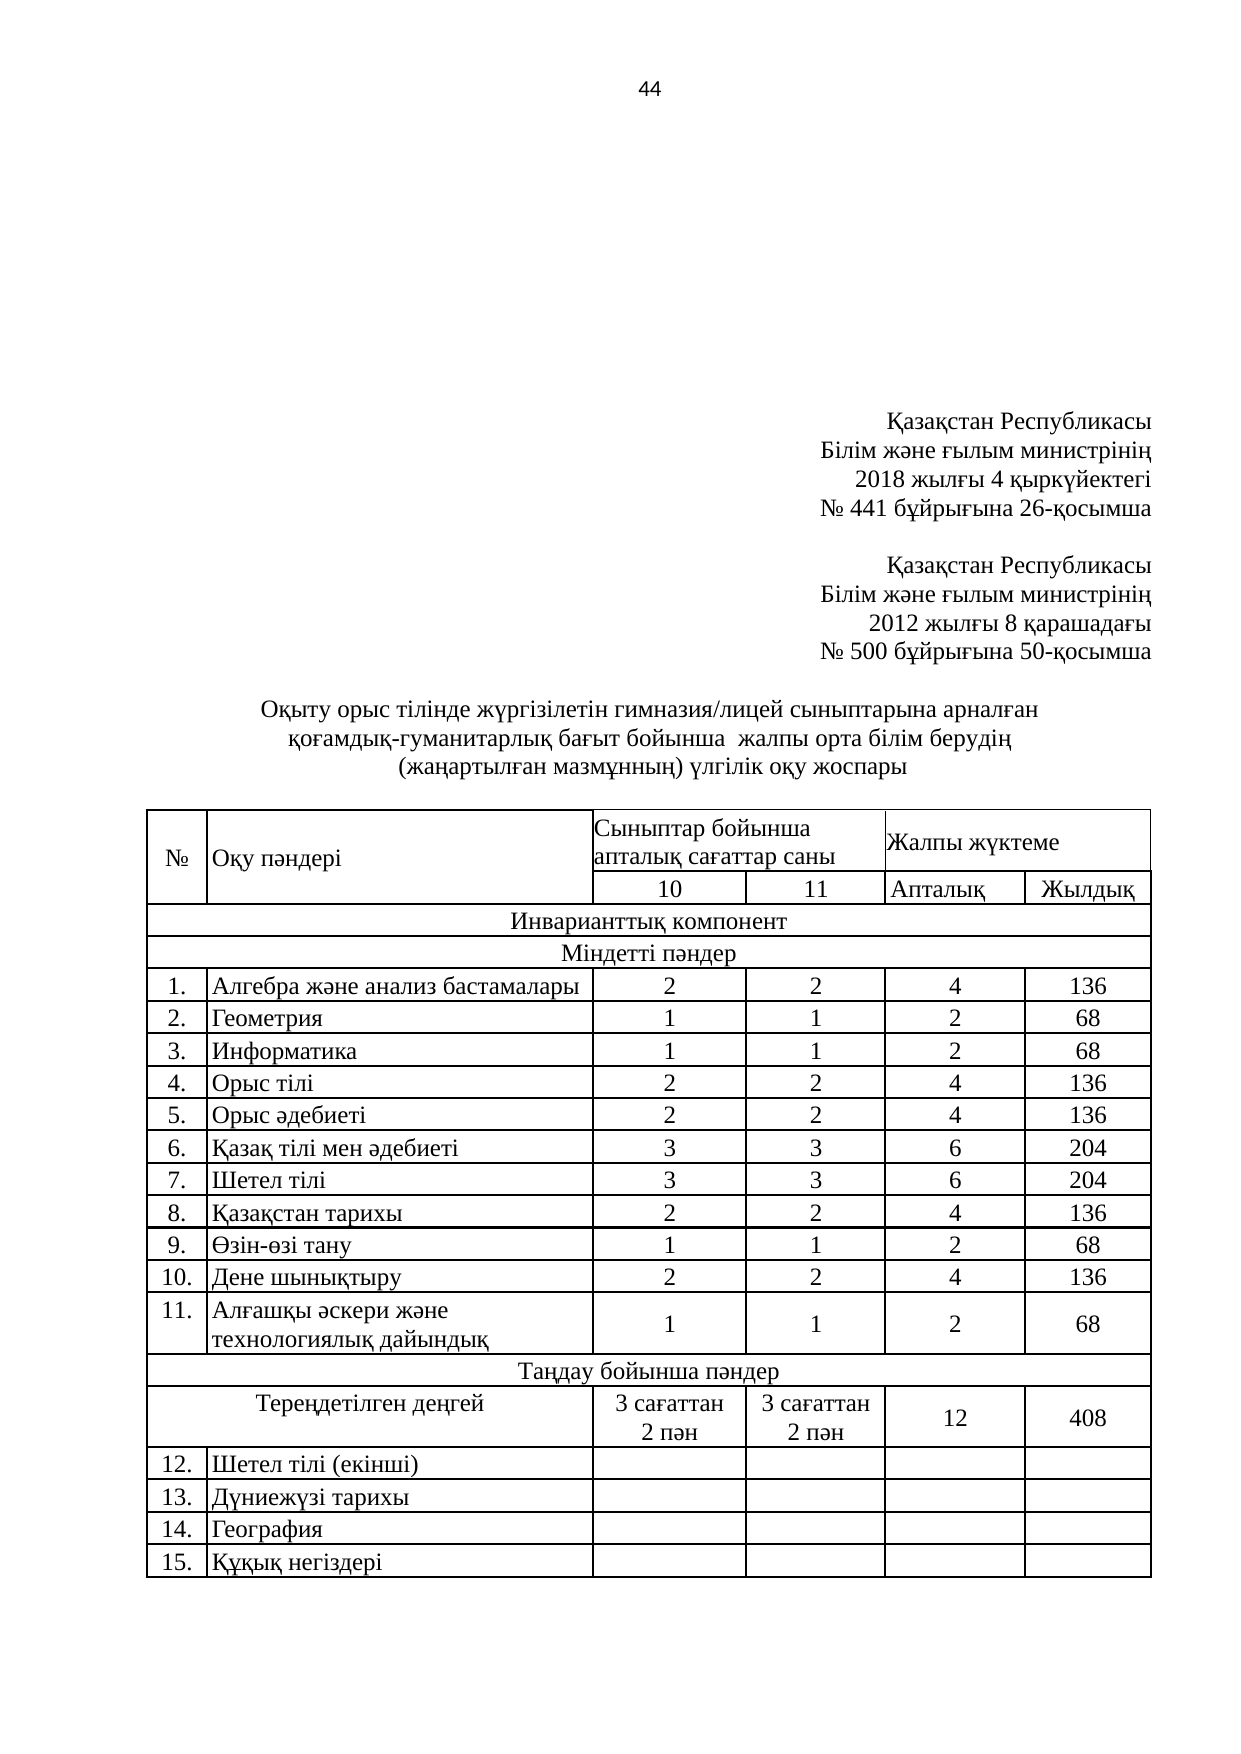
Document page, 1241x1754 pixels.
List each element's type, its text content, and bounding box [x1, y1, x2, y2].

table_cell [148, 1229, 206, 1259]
text қоғамдық-гуманитарлық бағыт бойынша жалпы орта білім берудің [148, 723, 1152, 751]
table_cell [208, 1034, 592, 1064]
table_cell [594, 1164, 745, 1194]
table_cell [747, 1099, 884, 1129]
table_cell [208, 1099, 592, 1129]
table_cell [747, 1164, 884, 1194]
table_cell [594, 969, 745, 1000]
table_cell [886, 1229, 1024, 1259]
text Қазақстан Республикасы [148, 550, 1152, 579]
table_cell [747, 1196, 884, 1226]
text Қазақстан Республикасы [148, 406, 1152, 435]
text Білім және ғылым министрінің [148, 435, 1152, 464]
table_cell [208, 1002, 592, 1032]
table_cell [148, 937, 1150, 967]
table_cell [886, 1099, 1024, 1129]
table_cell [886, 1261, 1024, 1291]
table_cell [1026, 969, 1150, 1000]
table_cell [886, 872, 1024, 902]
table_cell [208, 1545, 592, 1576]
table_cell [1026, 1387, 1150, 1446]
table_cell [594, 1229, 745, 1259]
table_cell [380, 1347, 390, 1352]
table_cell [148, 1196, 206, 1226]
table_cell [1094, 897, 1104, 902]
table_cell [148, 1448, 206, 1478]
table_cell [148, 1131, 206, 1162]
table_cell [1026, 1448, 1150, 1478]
text № 441 бұйрығына 26-қосымша [148, 493, 1152, 521]
text № 500 бұйрығына 50-қосымша [148, 636, 1152, 665]
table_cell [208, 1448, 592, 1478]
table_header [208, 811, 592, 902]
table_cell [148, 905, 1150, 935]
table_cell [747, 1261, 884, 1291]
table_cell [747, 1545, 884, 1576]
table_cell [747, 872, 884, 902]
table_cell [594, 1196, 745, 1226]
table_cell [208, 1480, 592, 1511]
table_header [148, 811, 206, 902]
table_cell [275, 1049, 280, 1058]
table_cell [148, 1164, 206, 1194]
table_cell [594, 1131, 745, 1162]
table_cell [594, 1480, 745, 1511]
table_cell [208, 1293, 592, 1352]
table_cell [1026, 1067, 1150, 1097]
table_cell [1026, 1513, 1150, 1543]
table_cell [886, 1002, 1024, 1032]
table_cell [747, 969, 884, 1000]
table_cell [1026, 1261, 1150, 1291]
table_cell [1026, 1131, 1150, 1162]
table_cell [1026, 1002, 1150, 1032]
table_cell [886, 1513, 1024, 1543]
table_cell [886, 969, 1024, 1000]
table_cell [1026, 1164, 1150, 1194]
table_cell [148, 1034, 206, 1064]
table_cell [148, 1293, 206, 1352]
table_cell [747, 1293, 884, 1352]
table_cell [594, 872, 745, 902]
text Оқыту орыс тілінде жүргізілетін гимназия/лицей сыныптарына арналған [148, 694, 1152, 723]
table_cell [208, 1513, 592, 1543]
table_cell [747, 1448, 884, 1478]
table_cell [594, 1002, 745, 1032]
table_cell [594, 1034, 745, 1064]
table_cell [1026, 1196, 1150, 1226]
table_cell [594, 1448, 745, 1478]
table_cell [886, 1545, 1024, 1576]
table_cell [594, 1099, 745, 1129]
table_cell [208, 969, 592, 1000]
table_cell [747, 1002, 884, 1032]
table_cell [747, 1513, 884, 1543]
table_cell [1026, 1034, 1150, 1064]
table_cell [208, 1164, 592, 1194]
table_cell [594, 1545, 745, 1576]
text Білім және ғылым министрінің [148, 579, 1152, 608]
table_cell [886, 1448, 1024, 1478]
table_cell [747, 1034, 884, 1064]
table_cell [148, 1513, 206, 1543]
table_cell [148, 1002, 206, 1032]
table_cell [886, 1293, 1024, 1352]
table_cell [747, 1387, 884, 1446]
text 2012 жылғы 8 қарашадағы [148, 608, 1152, 636]
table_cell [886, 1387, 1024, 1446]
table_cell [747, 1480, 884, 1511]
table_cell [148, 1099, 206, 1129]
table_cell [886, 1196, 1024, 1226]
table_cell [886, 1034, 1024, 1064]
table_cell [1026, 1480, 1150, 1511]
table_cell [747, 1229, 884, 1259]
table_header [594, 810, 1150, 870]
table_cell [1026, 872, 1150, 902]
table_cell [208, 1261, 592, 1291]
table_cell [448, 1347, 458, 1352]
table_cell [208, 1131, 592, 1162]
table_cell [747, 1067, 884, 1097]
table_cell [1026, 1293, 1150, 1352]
text (жаңартылған мазмұнның) үлгілік оқу жоспары [148, 751, 1152, 780]
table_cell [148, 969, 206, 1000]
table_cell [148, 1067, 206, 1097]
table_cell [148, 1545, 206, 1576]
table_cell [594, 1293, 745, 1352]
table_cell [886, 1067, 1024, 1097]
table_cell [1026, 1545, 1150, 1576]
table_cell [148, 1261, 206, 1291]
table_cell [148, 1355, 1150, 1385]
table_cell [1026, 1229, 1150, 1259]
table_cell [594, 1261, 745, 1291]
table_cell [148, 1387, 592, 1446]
text 2018 жылғы 4 қыркүйектегі [148, 464, 1152, 493]
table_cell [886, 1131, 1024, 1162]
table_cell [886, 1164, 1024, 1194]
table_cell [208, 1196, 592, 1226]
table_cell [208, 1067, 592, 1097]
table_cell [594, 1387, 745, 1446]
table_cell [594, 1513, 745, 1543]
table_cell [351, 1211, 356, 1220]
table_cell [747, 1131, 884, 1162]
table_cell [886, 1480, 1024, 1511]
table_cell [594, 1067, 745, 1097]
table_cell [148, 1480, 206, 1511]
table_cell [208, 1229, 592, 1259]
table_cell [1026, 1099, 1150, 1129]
